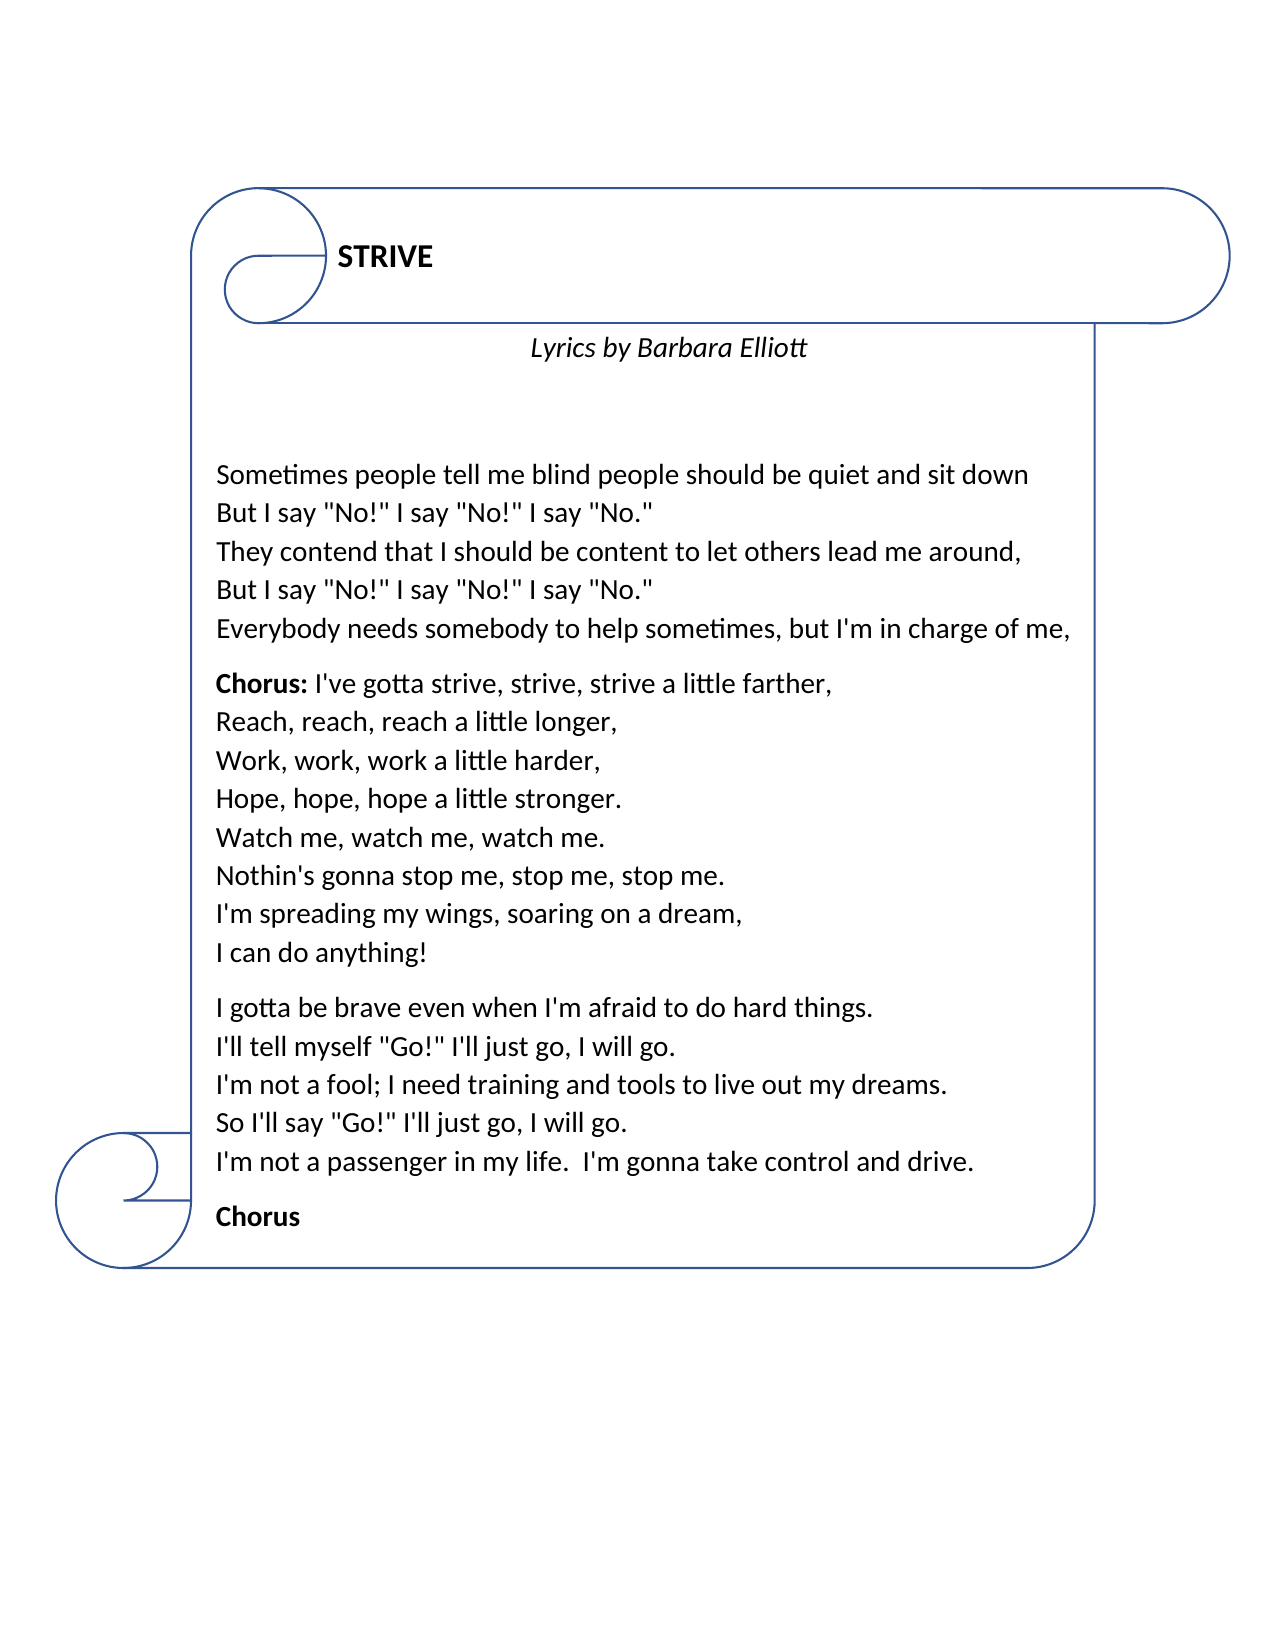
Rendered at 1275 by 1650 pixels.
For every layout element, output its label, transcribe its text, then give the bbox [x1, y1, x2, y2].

text STRIVE [337, 235, 1125, 276]
text Chorus [216, 1198, 1125, 1287]
text Lyrics by Barbara Elliott [216, 329, 1125, 365]
text I gotta be brave even when I'm afraid to do hard things. I'll tell myself "Go!" I'll just go, I will go. I'm not a fool; I need training and tools to live out my dreams. So I'll say "Go!" I'll just go, I will go. I'm not a passenger in my life. I'm gonna take control and drive. [216, 989, 1125, 1178]
text Chorus: I've gotta strive, strive, strive a little farther, Reach, reach, reach a little longer, Work, work, work a little harder, Hope, hope, hope a little stronger. Watch me, watch me, watch me. Nothin's gonna stop me, stop me, stop me. I'm spreading my wings, soaring on a dream, I can do anything! [216, 665, 1125, 970]
text Sometimes people tell me blind people should be quiet and sit down But I say "No!" I say "No!" I say "No." They contend that I should be content to let others lead me around, But I say "No!" I say "No!" I say "No." Everybody needs somebody to help sometimes, but I'm in charge of me, [216, 456, 1125, 646]
